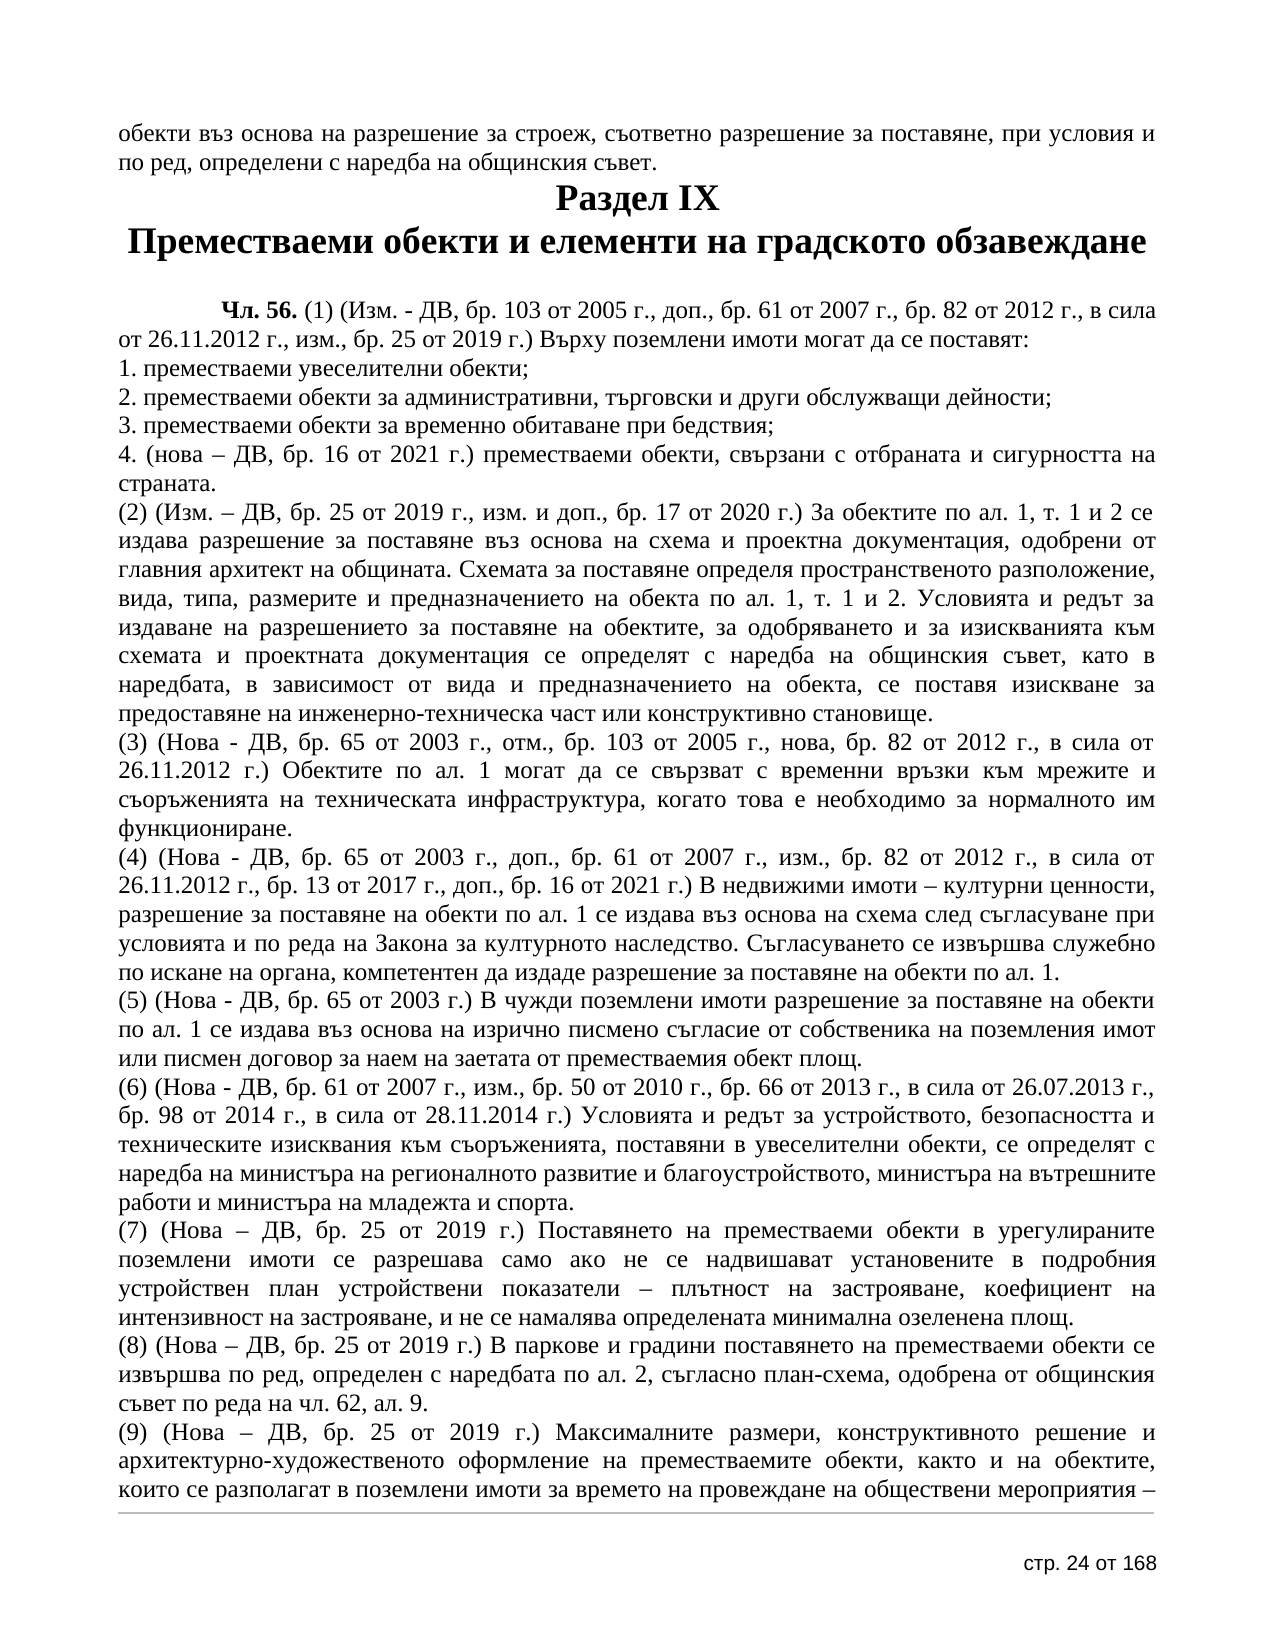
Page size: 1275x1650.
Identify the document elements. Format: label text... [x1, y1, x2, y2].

text 3. преместваеми обекти за временно обитаване при бедствия; [118, 410, 1157, 439]
text 2. преместваеми обекти за административни, търговски и други обслужващи дейности; [118, 382, 1157, 410]
subtitle Раздел IХ Преместваеми обекти и елементи на градското обзавеждане [118, 176, 1157, 262]
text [118, 1417, 1157, 1503]
text (7) (Нова – ДВ, бр. 25 от 2019 г.) Поставянето на преместваеми обекти в урегулираните поземлени имоти се разрешава само ако не се надвишават установените в подробния устройствен план устройствени показатели – плътност на застрояване, коефициент на интензивност на застрояване, и не се намалява определената минимална озеленена площ. [118, 1215, 1157, 1330]
text (5) (Нова - ДВ, бр. 65 от 2003 г.) В чужди поземлени имоти разрешение за поставяне на обекти по ал. 1 се издава въз основа на изрично писмено съгласие от собственика на поземления имот или писмен договор за наем на заетата от преместваемия обект площ. [118, 985, 1157, 1072]
text (3) (Нова - ДВ, бр. 65 от 2003 г., отм., бр. 103 от 2005 г., нова, бр. 82 от 2012 г., в сила от 26.11.2012 г.) Обектите по ал. 1 могат да се свързват с временни връзки към мрежите и съоръженията на техническата инфраструктура, когато това е необходимо за нормалното им функциониране. [118, 727, 1157, 842]
text 1. преместваеми увеселителни обекти; [118, 353, 1157, 382]
text (6) (Нова - ДВ, бр. 61 от 2007 г., изм., бр. 50 от 2010 г., бр. 66 от 2013 г., в сила от 26.07.2013 г., бр. 98 от 2014 г., в сила от 28.11.2014 г.) Условията и редът за устройството, безопасността и техническите изисквания към съоръженията, поставяни в увеселителни обекти, се определят с наредба на министъра на регионалното развитие и благоустройството, министъра на вътрешните работи и министъра на младежта и спорта. [118, 1072, 1157, 1215]
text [118, 118, 1157, 176]
text (4) (Нова - ДВ, бр. 65 от 2003 г., доп., бр. 61 от 2007 г., изм., бр. 82 от 2012 г., в сила от 26.11.2012 г., бр. 13 от 2017 г., доп., бр. 16 от 2021 г.) В недвижими имоти – културни ценности, разрешение за поставяне на обекти по ал. 1 се издава въз основа на схема след съгласуване при условията и по реда на Закона за културното наследство. Съгласуването се извършва служебно по искане на органа, компетентен да издаде разрешение за поставяне на обекти по ал. 1. [118, 842, 1157, 985]
text (2) (Изм. – ДВ, бр. 25 от 2019 г., изм. и доп., бр. 17 от 2020 г.) За обектите по ал. 1, т. 1 и 2 се издава разрешение за поставяне въз основа на схема и проектна документация, одобрени от главния архитект на общината. Схемата за поставяне определя пространственото разположение, вида, типа, размерите и предназначението на обекта по ал. 1, т. 1 и 2. Условията и редът за издаване на разрешението за поставяне на обектите, за одобряването и за изискванията към схемата и проектната документация се определят с наредба на общинския съвет, като в наредбата, в зависимост от вида и предназначението на обекта, се поставя изискване за предоставяне на инженерно-техническа част или конструктивно становище. [118, 497, 1157, 727]
text 4. (нова – ДВ, бр. 16 от 2021 г.) преместваеми обекти, свързани с отбраната и сигурността на страната. [118, 439, 1157, 497]
text (8) (Нова – ДВ, бр. 25 от 2019 г.) В паркове и градини поставянето на преместваеми обекти се извършва по ред, определен с наредбата по ал. 2, съгласно план-схема, одобрена от общинския съвет по реда на чл. 62, ал. 9. [118, 1330, 1157, 1417]
text Чл. 56. (1) (Изм. - ДВ, бр. 103 от 2005 г., доп., бр. 61 от 2007 г., бр. 82 от 2012 г., в сила от 26.11.2012 г., изм., бр. 25 от 2019 г.) Върху поземлени имоти могат да се поставят: [118, 295, 1157, 353]
